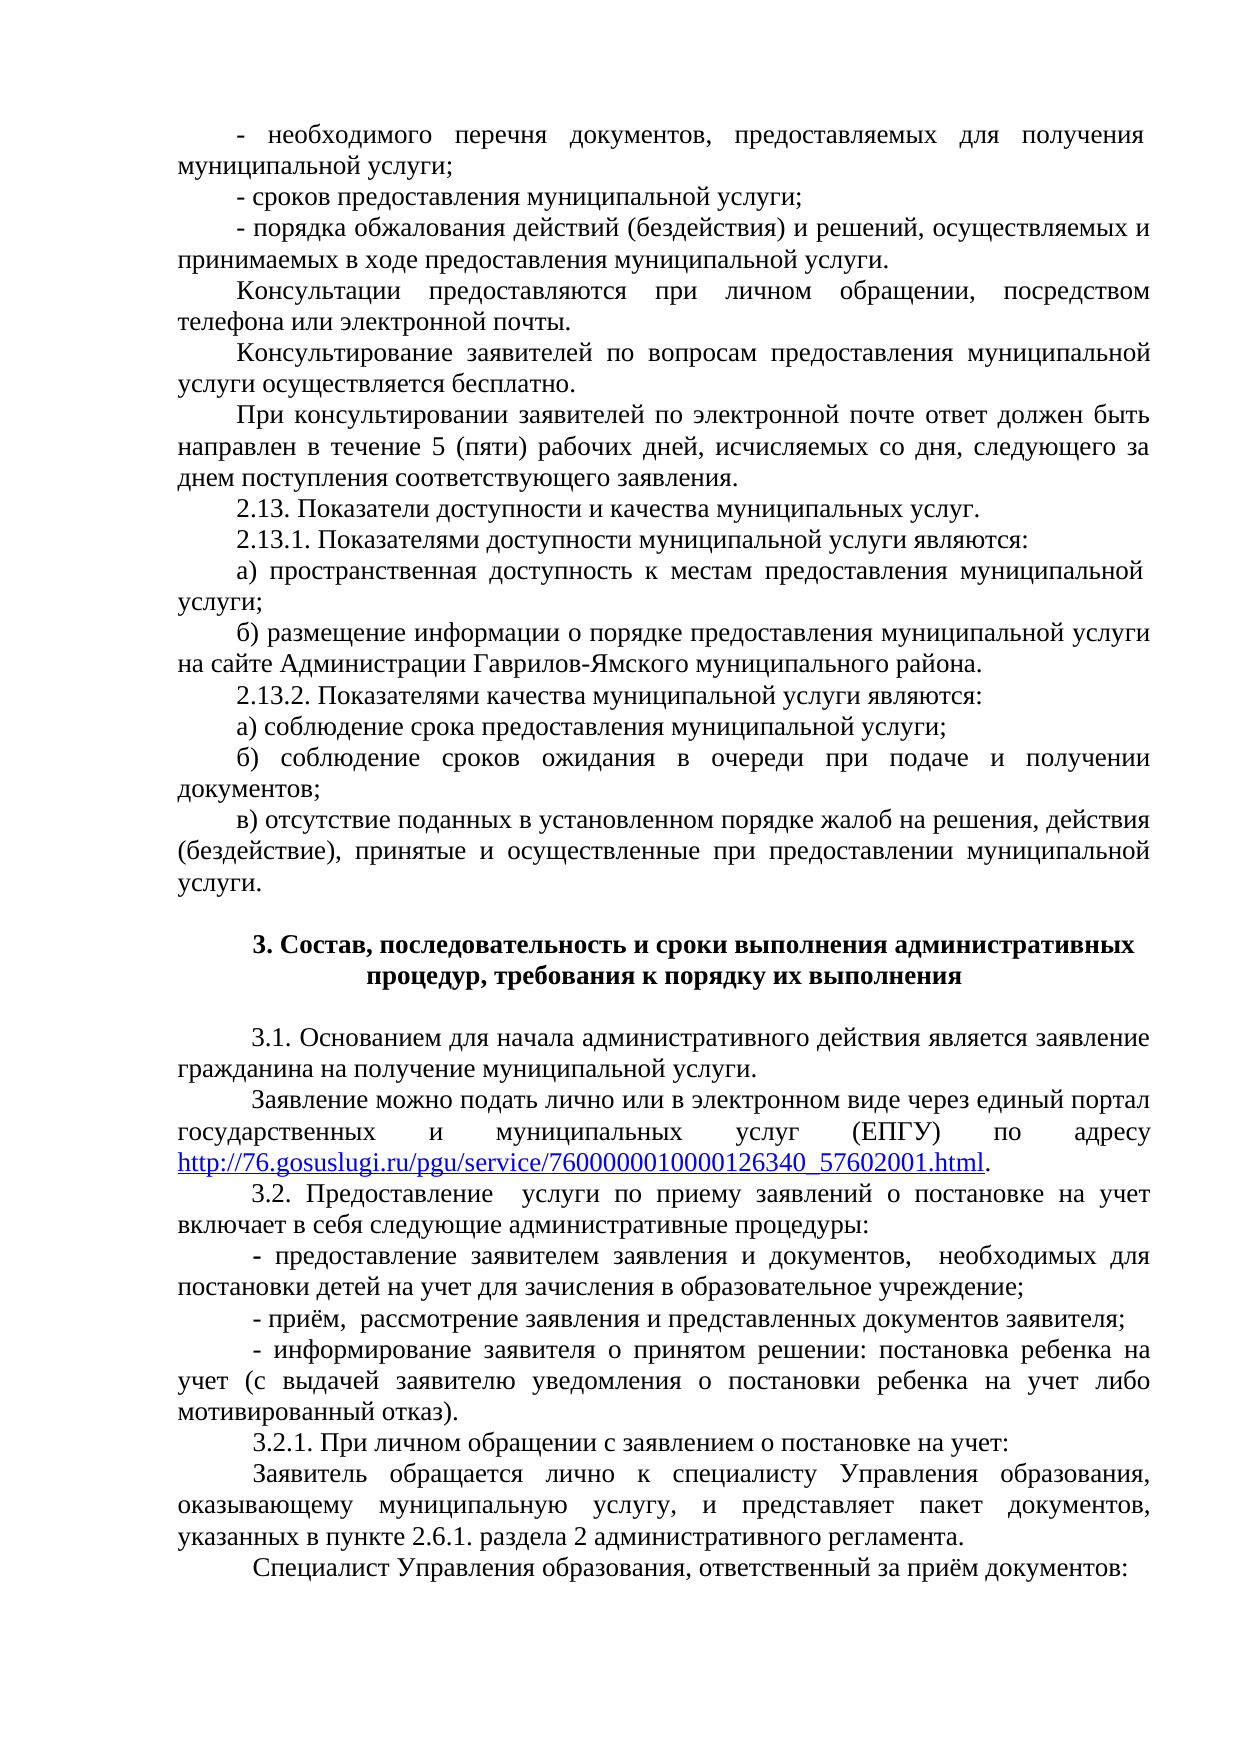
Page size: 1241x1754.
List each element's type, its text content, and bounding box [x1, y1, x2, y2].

text б) размещение информации о порядке предоставления муниципальной услуги на сайте Администрации Гаврилов-Ямского муниципального района. [177, 616, 1152, 679]
text 2.13. Показатели доступности и качества муниципальных услуг. [177, 492, 1152, 523]
text 3.1. Основанием для начала административного действия является заявление гражданина на получение муниципальной услуги. [177, 1021, 1152, 1084]
text Консультирование заявителей по вопросам предоставления муниципальной услуги осуществляется бесплатно. [177, 336, 1152, 398]
text - предоставление заявителем заявления и документов, необходимых для постановки детей на учет для зачисления в образовательное учреждение; [177, 1239, 1152, 1302]
text - порядка обжалования действий (бездействия) и решений, осуществляемых и принимаемых в ходе предоставления муниципальной услуги. [177, 212, 1152, 274]
text При консультировании заявителей по электронной почте ответ должен быть направлен в течение 5 (пяти) рабочих дней, исчисляемых со дня, следующего за днем поступления соответствующего заявления. [177, 398, 1152, 492]
text 2.13.1. Показателями доступности муниципальной услуги являются: [177, 523, 1152, 554]
text Специалист Управления образования, ответственный за приём документов: [177, 1551, 1152, 1582]
text Заявление можно подать лично или в электронном виде через единый портал государственных и муниципальных услуг (ЕПГУ) по адресу http://76.gosuslugi.ru/pgu/service/7600000010000126340_57602001.html. [177, 1084, 1152, 1177]
text Заявитель обращается лично к специалисту Управления образования, оказывающему муниципальную услугу, и представляет пакет документов, указанных в пункте 2.6.1. раздела 2 административного регламента. [177, 1457, 1152, 1551]
subtitle 3.2. Предоставление услуги по приему заявлений о постановке на учет включает в себя следующие административные процедуры: [177, 1177, 1152, 1239]
text 2.13.2. Показателями качества муниципальной услуги являются: [177, 679, 1152, 710]
text - необходимого перечня документов, предоставляемых для получения муниципальной услуги; [177, 118, 1152, 180]
text в) отсутствие поданных в установленном порядке жалоб на решения, действия (бездействие), принятые и осуществленные при предоставлении муниципальной услуги. [177, 803, 1152, 897]
text Консультации предоставляются при личном обращении, посредством телефона или электронной почты. [177, 274, 1152, 336]
text - сроков предоставления муниципальной услуги; [177, 180, 1152, 212]
text а) соблюдение срока предоставления муниципальной услуги; [177, 710, 1152, 741]
text а) пространственная доступность к местам предоставления муниципальной услуги; [177, 554, 1152, 616]
text 3.2.1. При личном обращении с заявлением о постановке на учет: [177, 1426, 1152, 1457]
text - приём, рассмотрение заявления и представленных документов заявителя; [177, 1302, 1152, 1333]
text - информирование заявителя о принятом решении: постановка ребенка на учет (с выдачей заявителю уведомления о постановки ребенка на учет либо мотивированный отказ). [177, 1333, 1152, 1426]
text 3. Состав, последовательность и сроки выполнения административных процедур, требования к порядку их выполнения [177, 928, 1152, 990]
text б) соблюдение сроков ожидания в очереди при подаче и получении документов; [177, 741, 1152, 803]
